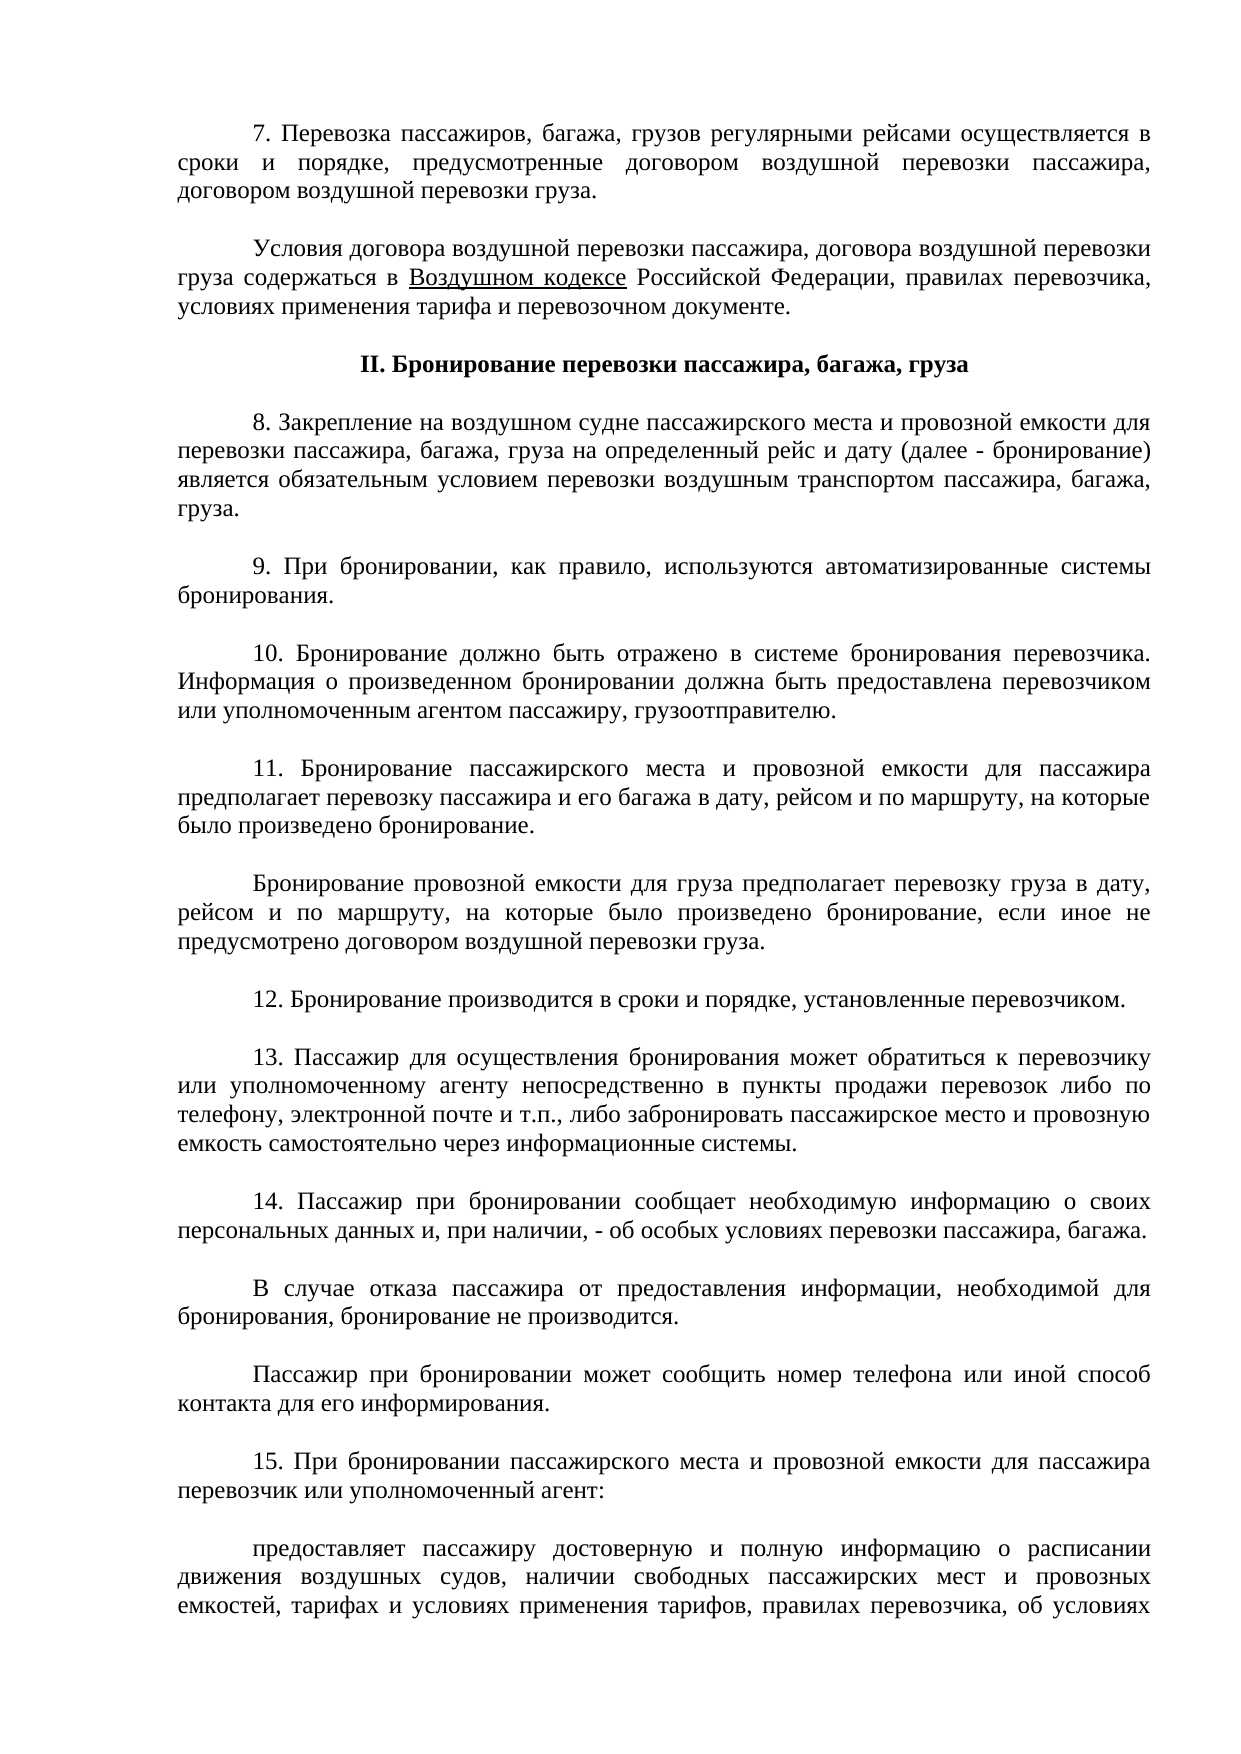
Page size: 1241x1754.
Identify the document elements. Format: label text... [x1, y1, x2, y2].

text 10. Бронирование должно быть отражено в системе бронирования перевозчика. Информация о произведенном бронировании должна быть предоставлена перевозчиком или уполномоченным агентом пассажиру, грузоотправителю. [177, 638, 1152, 724]
text 11. Бронирование пассажирского места и провозной емкости для пассажира предполагает перевозку пассажира и его багажа в дату, рейсом и по маршруту, на которые было произведено бронирование. [177, 753, 1152, 839]
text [177, 1533, 1152, 1619]
text 14. Пассажир при бронировании сообщает необходимую информацию о своих персональных данных и, при наличии, - об особых условиях перевозки пассажира, багажа. [177, 1186, 1152, 1243]
text Условия договора воздушной перевозки пассажира, договора воздушной перевозки груза содержаться в Воздушном кодексе Российской Федерации, правилах перевозчика, условиях применения тарифа и перевозочном документе. [177, 233, 1152, 320]
text 15. При бронировании пассажирского места и провозной емкости для пассажира перевозчик или уполномоченный агент: [177, 1446, 1152, 1503]
text 9. При бронировании, как правило, используются автоматизированные системы бронирования. [177, 551, 1152, 608]
text 7. Перевозка пассажиров, багажа, грузов регулярными рейсами осуществляется в сроки и порядке, предусмотренные договором воздушной перевозки пассажира, договором воздушной перевозки груза. [177, 118, 1152, 204]
text II. Бронирование перевозки пассажира, багажа, груза [177, 349, 1152, 378]
text Пассажир при бронировании может сообщить номер телефона или иной способ контакта для его информирования. [177, 1359, 1152, 1417]
text 12. Бронирование производится в сроки и порядке, установленные перевозчиком. [177, 984, 1152, 1013]
text 8. Закрепление на воздушном судне пассажирского места и провозной емкости для перевозки пассажира, багажа, груза на определенный рейс и дату (далее - бронирование) является обязательным условием перевозки воздушным транспортом пассажира, багажа, груза. [177, 407, 1152, 522]
text 13. Пассажир для осуществления бронирования может обратиться к перевозчику или уполномоченному агенту непосредственно в пункты продажи перевозок либо по телефону, электронной почте и т.п., либо забронировать пассажирское место и провозную емкость самостоятельно через информационные системы. [177, 1042, 1152, 1157]
text В случае отказа пассажира от предоставления информации, необходимой для бронирования, бронирование не производится. [177, 1273, 1152, 1330]
text Бронирование провозной емкости для груза предполагает перевозку груза в дату, рейсом и по маршруту, на которые было произведено бронирование, если иное не предусмотрено договором воздушной перевозки груза. [177, 868, 1152, 955]
